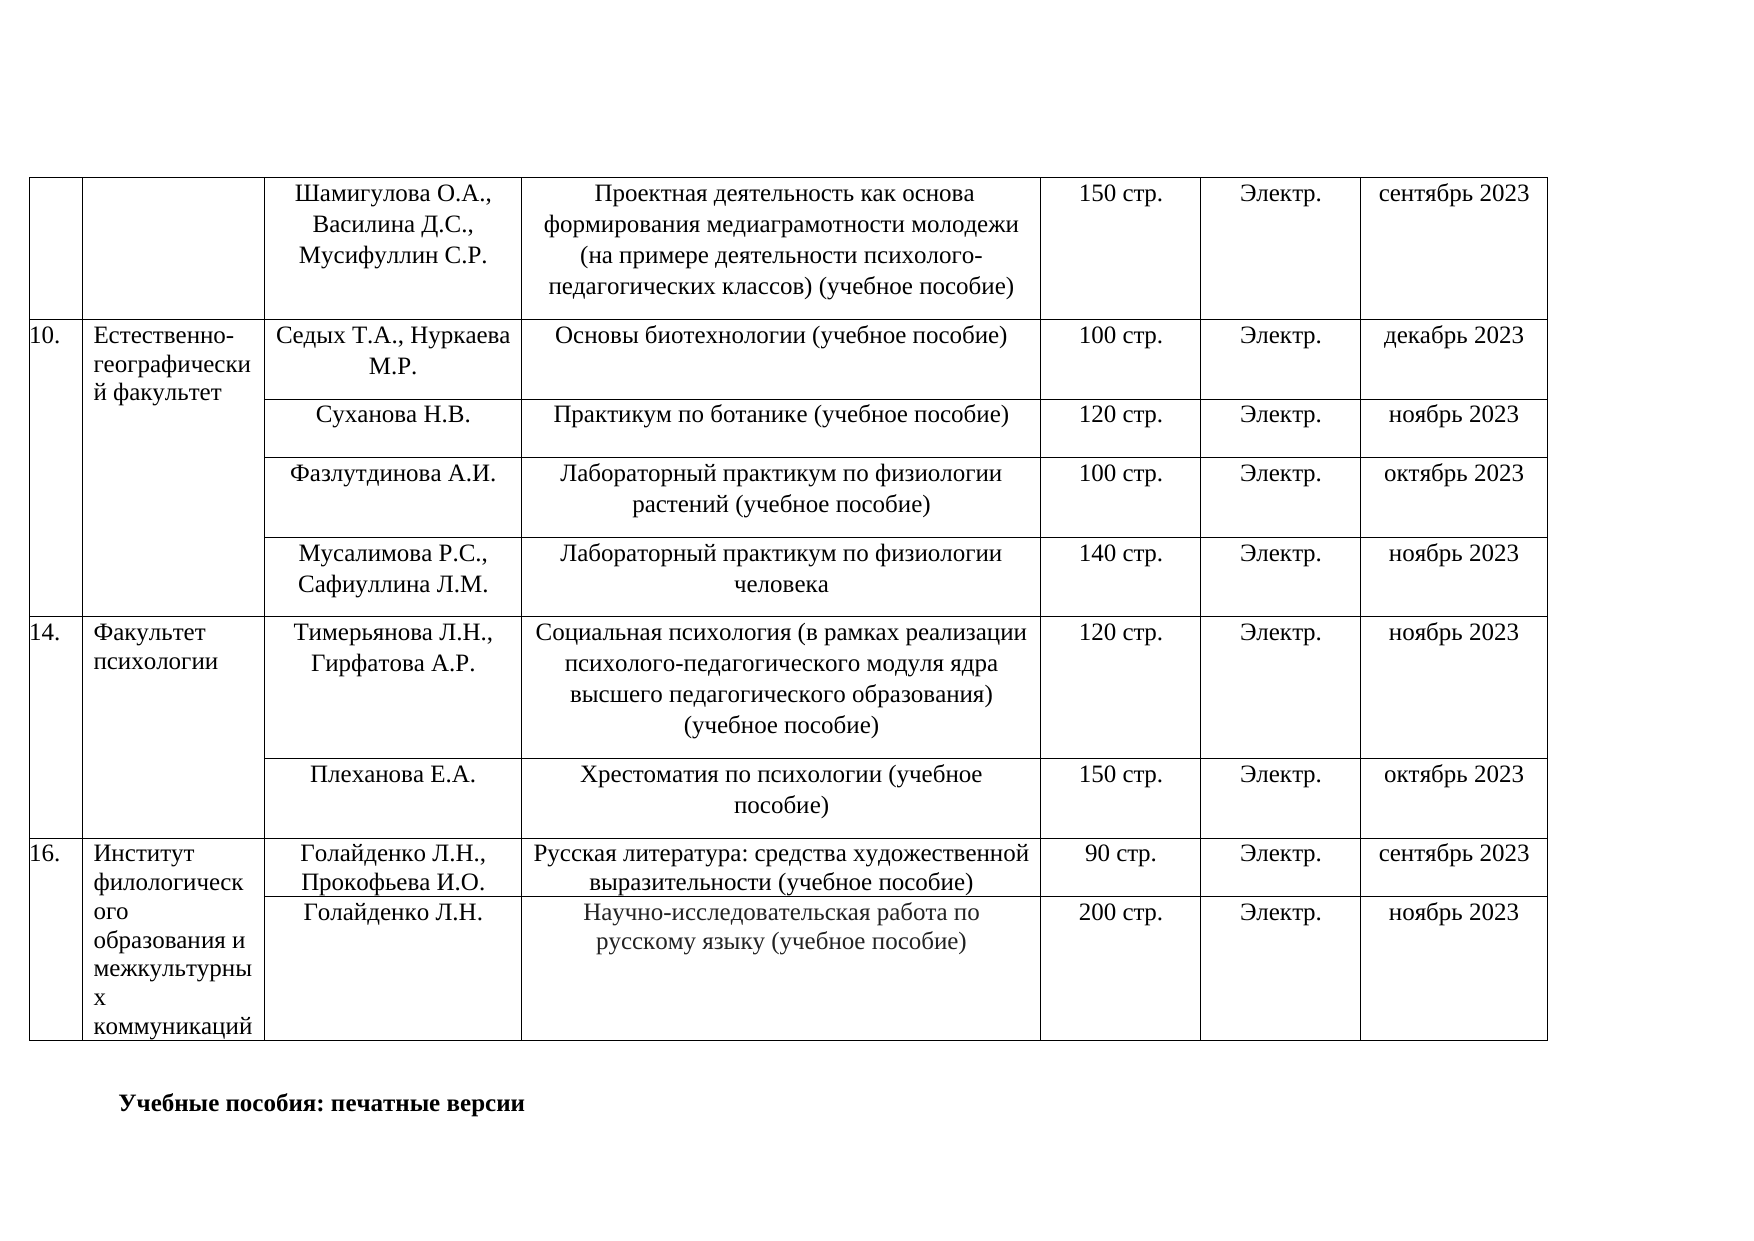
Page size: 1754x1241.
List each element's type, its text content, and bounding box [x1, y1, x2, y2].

table_cell ноябрь 2023 [1361, 617, 1547, 758]
table_cell сентябрь 2023 [1361, 178, 1547, 319]
table_cell 100 стр. [1041, 458, 1200, 537]
table_cell 200 стр. [1041, 897, 1200, 1040]
table_cell 120 стр. [1041, 617, 1200, 758]
table_cell Голайденко Л.Н. [265, 897, 521, 1040]
table_cell ноябрь 2023 [1361, 538, 1547, 616]
table_cell Электр. [1201, 538, 1360, 616]
table_cell Электр. [1201, 897, 1360, 1040]
table_cell 150 стр. [1041, 759, 1200, 837]
table_cell Электр. [1201, 759, 1360, 837]
table_cell Фазлутдинова А.И. [265, 458, 521, 537]
table_cell Социальная психология (в рамках реализации психолого-педагогического модуля ядра высшего педагогического образования) (учебное пособие) [522, 617, 1040, 758]
table_cell сентябрь 2023 [1361, 839, 1547, 896]
table_cell Тимерьянова Л.Н., Гирфатова А.Р. [265, 617, 521, 758]
table_cell Практикум по ботанике (учебное пособие) [522, 400, 1040, 457]
table_cell Лабораторный практикум по физиологии человека [522, 538, 1040, 616]
table_cell ноябрь 2023 [1361, 400, 1547, 457]
table_cell [30, 617, 82, 837]
table_cell Проектная деятельность как основа формирования медиаграмотности молодежи (на примере деятельности психолого-педагогических классов) (учебное пособие) [522, 178, 1040, 319]
table_cell Электр. [1201, 617, 1360, 758]
table_cell Плеханова Е.А. [265, 759, 521, 837]
table_cell Электр. [1201, 400, 1360, 457]
table_cell Факультет психологии [83, 617, 264, 837]
table_cell 90 стр. [1041, 839, 1200, 896]
table_cell октябрь 2023 [1361, 759, 1547, 837]
text Учебные пособия: печатные версии [118, 1088, 1636, 1117]
table_cell Основы биотехнологии (учебное пособие) [522, 320, 1040, 398]
table_cell Естественно-географический факультет [83, 320, 264, 616]
table_cell Хрестоматия по психологии (учебное пособие) [522, 759, 1040, 837]
table_cell Электр. [1201, 320, 1360, 398]
table_cell [30, 839, 82, 1040]
table_cell Институт филологического образования и межкультурных коммуникаций [83, 839, 264, 1040]
table_cell 120 стр. [1041, 400, 1200, 457]
table_cell Научно-исследовательская работа по русскому языку (учебное пособие) [522, 897, 1040, 1040]
table_cell Мусалимова Р.С., Сафиуллина Л.М. [265, 538, 521, 616]
table_cell Седых Т.А., Нуркаева М.Р. [265, 320, 521, 398]
table_cell Электр. [1201, 178, 1360, 319]
table_cell 150 стр. [1041, 178, 1200, 319]
table_cell 140 стр. [1041, 538, 1200, 616]
table_cell Голайденко Л.Н., Прокофьева И.О. [265, 839, 521, 896]
table_cell октябрь 2023 [1361, 458, 1547, 537]
table_cell [30, 320, 82, 616]
table_cell Русская литература: средства художественной выразительности (учебное пособие) [522, 839, 1040, 896]
table_cell Электр. [1201, 839, 1360, 896]
table_cell Электр. [1201, 458, 1360, 537]
table_cell ноябрь 2023 [1361, 897, 1547, 1040]
table_cell Лабораторный практикум по физиологии растений (учебное пособие) [522, 458, 1040, 537]
table_cell 100 стр. [1041, 320, 1200, 398]
table_cell Шамигулова О.А., Василина Д.С., Мусифуллин С.Р. [265, 178, 521, 319]
table_cell декабрь 2023 [1361, 320, 1547, 398]
table_cell Суханова Н.В. [265, 400, 521, 457]
